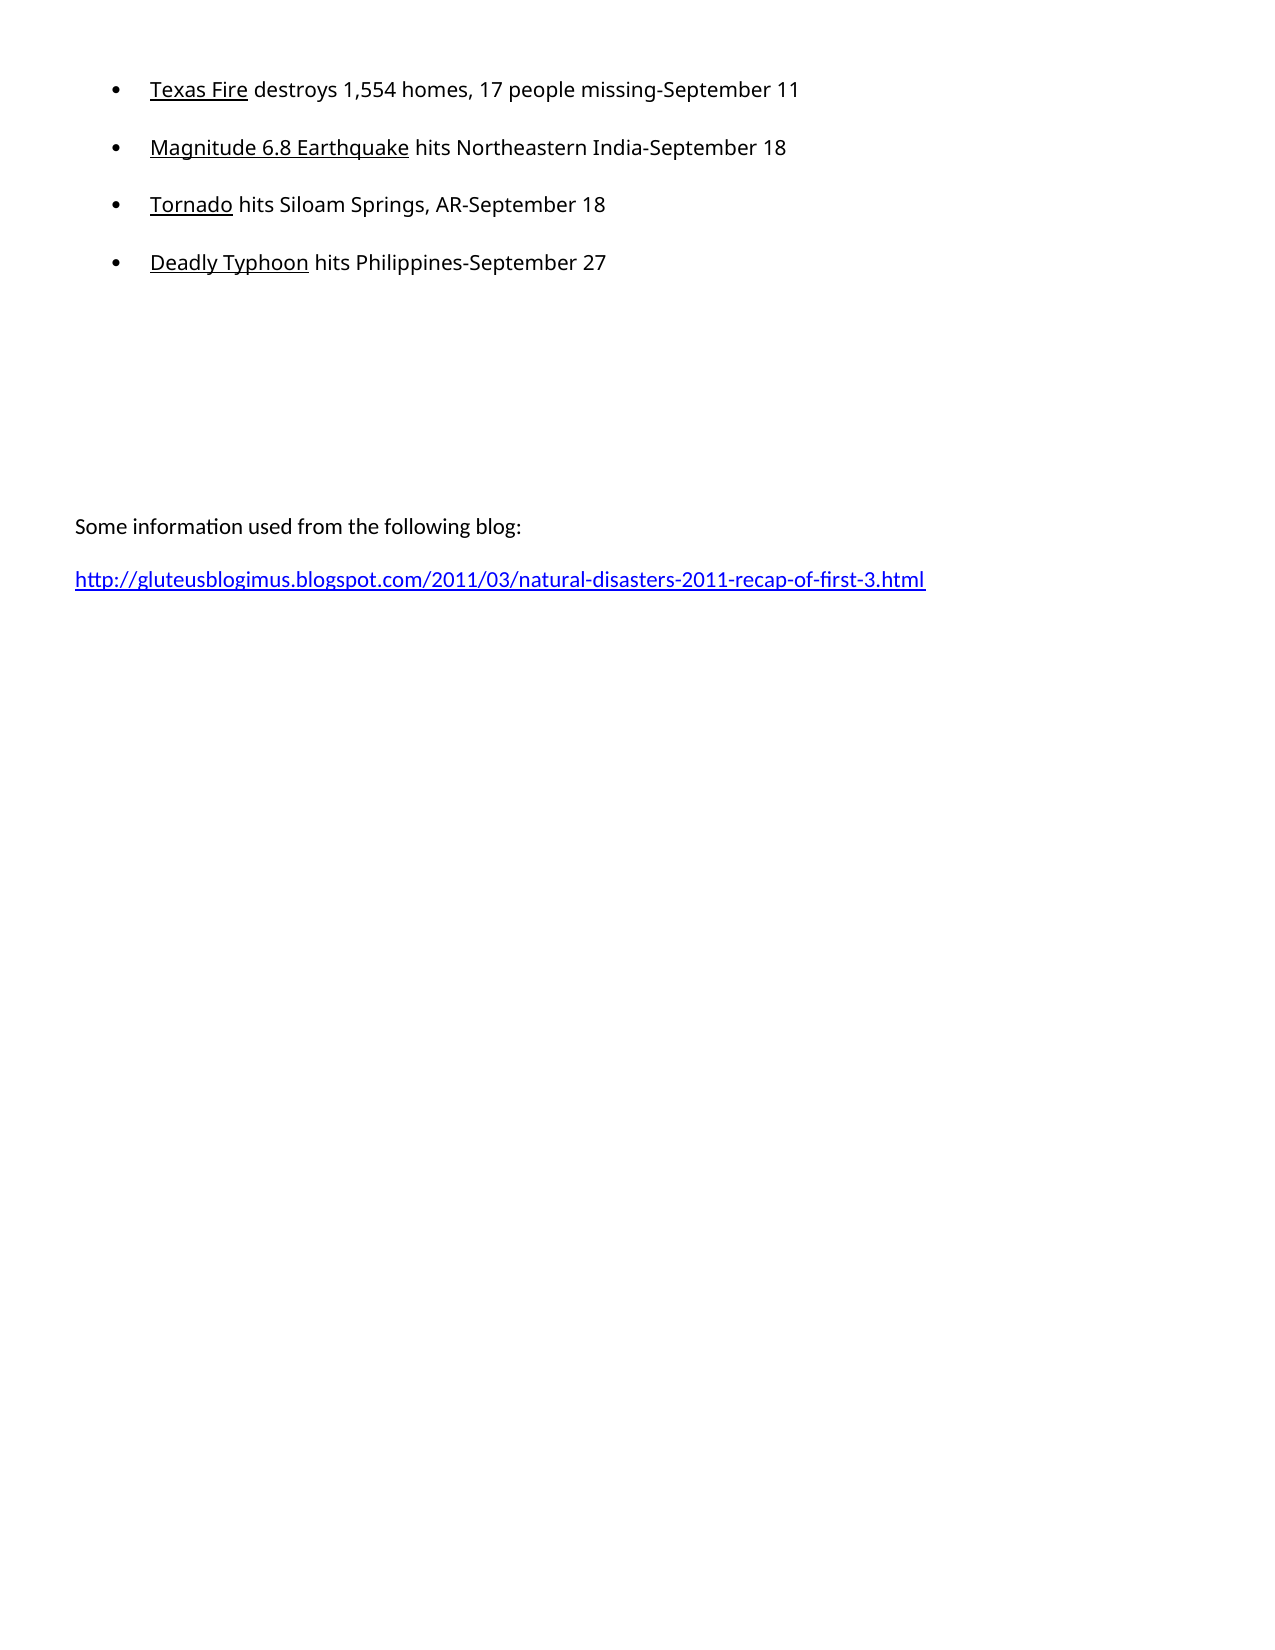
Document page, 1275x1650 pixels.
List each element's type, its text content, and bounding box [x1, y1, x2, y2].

list Texas Fire destroys 1,554 homes, 17 people missing-September 11 [112, 75, 1172, 103]
list Deadly Typhoon hits Philippines-September 27 [112, 248, 1172, 276]
text http://gluteusblogimus.blogspot.com/2011/03/natural-disasters-2011-recap-of-first-3.html [75, 565, 1172, 593]
list Tornado hits Siloam Springs, AR-September 18 [112, 190, 1172, 219]
list Magnitude 6.8 Earthquake hits Northeastern India-September 18 [112, 133, 1172, 161]
text Some information used from the following blog: [75, 512, 1172, 540]
